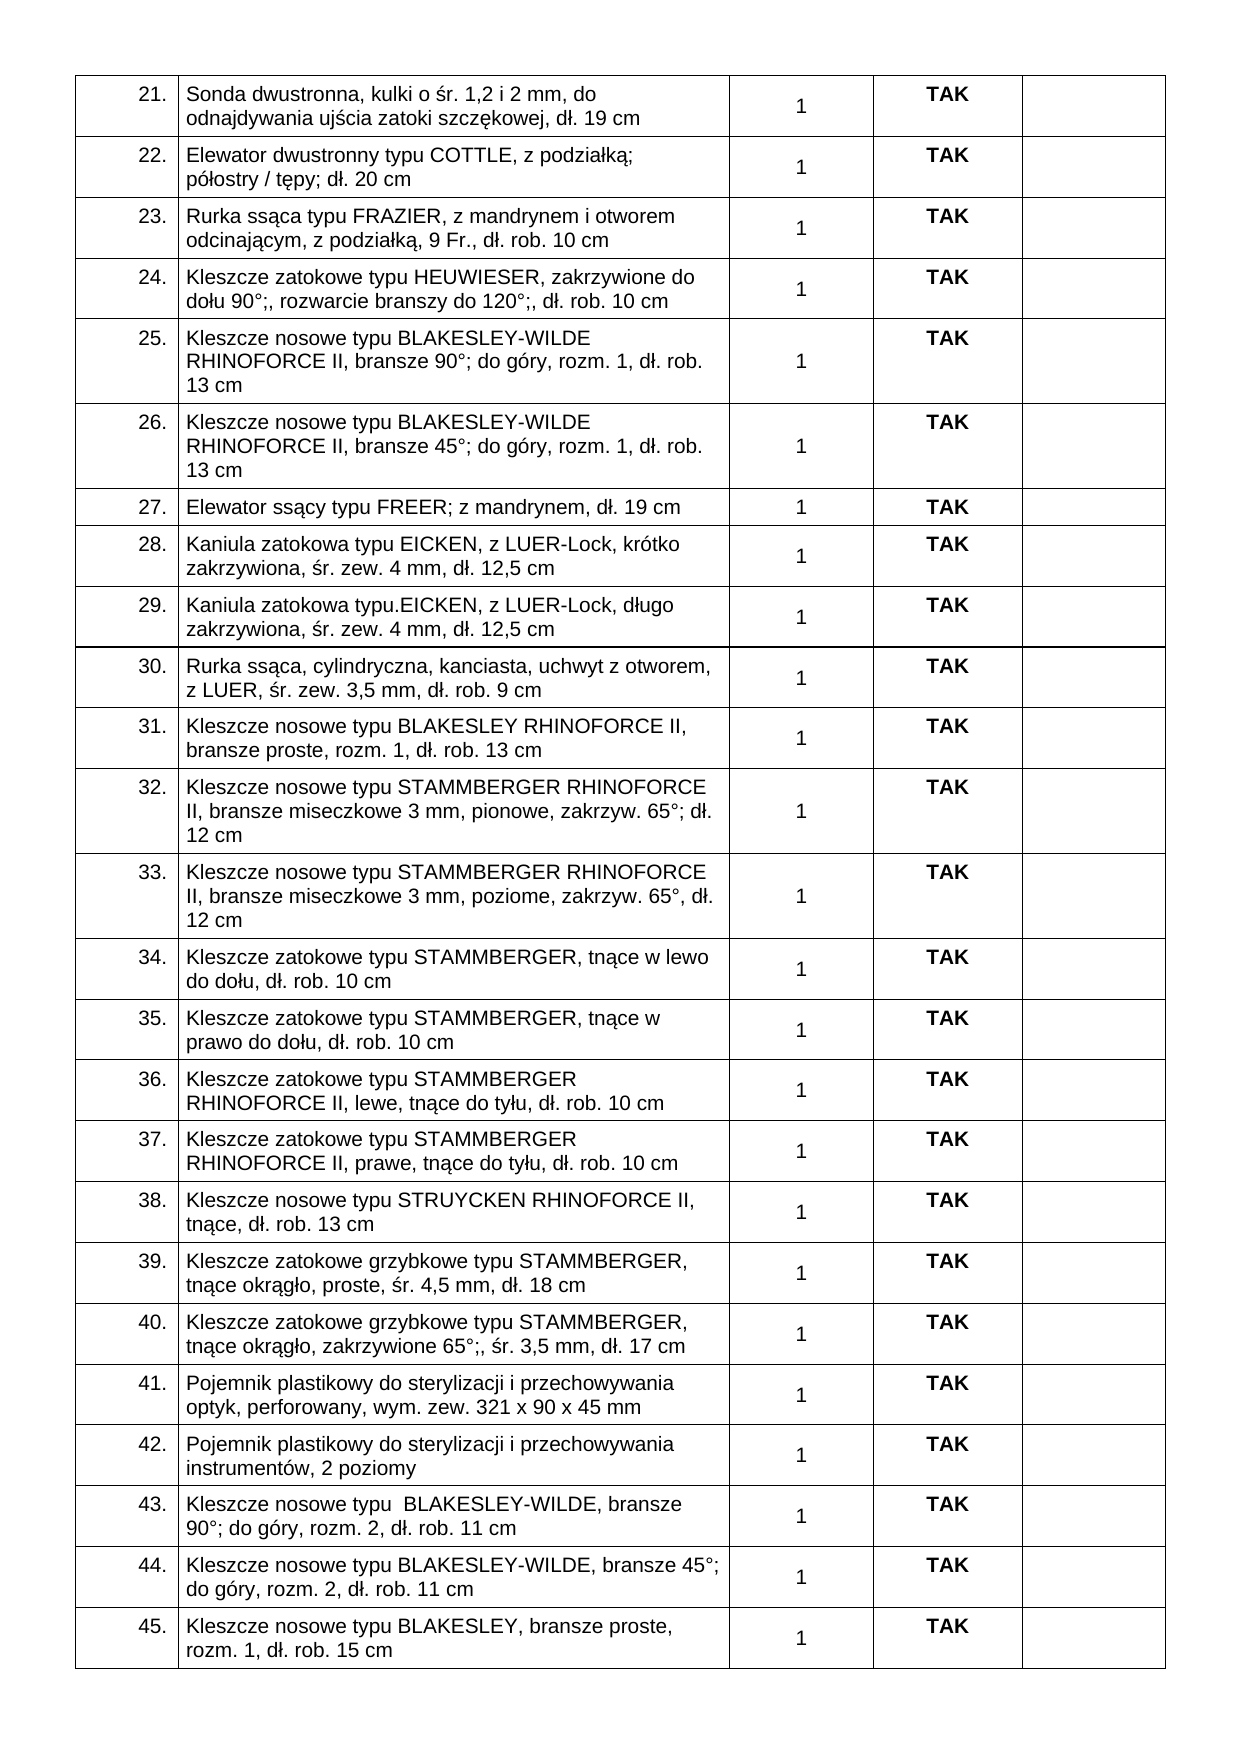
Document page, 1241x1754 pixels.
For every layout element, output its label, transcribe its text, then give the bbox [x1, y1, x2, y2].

table_cell [76, 198, 178, 257]
table_cell Elewator ssący typu FREER; z mandrynem, dł. 19 cm [179, 489, 729, 525]
table_cell TAK [874, 769, 1022, 853]
table_cell [76, 1486, 178, 1546]
table_cell [76, 404, 178, 488]
table_cell TAK [874, 526, 1022, 586]
table_cell [76, 489, 178, 525]
table_cell [76, 708, 178, 768]
table_cell Rurka ssąca typu FRAZIER, z mandrynem i otworem odcinającym, z podziałką, 9 Fr., dł. rob. 10 cm [179, 198, 729, 257]
table_cell TAK [874, 1486, 1022, 1546]
table_cell TAK [874, 1243, 1022, 1303]
table_cell Kleszcze zatokowe grzybkowe typu STAMMBERGER, tnące okrągło, proste, śr. 4,5 mm, dł. 18 cm [179, 1243, 729, 1303]
table_cell Kleszcze nosowe typu BLAKESLEY RHINOFORCE II, bransze proste, rozm. 1, dł. rob. 13 cm [179, 708, 729, 768]
table_cell [76, 1060, 178, 1120]
table_cell Kleszcze nosowe typu STRUYCKEN RHINOFORCE II, tnące, dł. rob. 13 cm [179, 1182, 729, 1242]
table_cell [1023, 76, 1165, 136]
table_cell Kleszcze nosowe typu STAMMBERGER RHINOFORCE II, bransze miseczkowe 3 mm, pionowe, zakrzyw. 65°; dł. 12 cm [179, 769, 729, 853]
table_cell [76, 1608, 178, 1668]
table_cell [76, 526, 178, 586]
table_cell 1 [730, 854, 873, 938]
table_cell Kleszcze zatokowe typu STAMMBERGER, tnące w prawo do dołu, dł. rob. 10 cm [179, 1000, 729, 1059]
table_cell [1023, 1121, 1165, 1181]
table_cell 1 [730, 1000, 873, 1059]
table_cell [1023, 854, 1165, 938]
table_cell 1 [730, 489, 873, 525]
table_cell Kleszcze zatokowe typu HEUWIESER, zakrzywione do dołu 90°;, rozwarcie branszy do 120°;, dł. rob. 10 cm [179, 259, 729, 318]
table_cell [76, 1121, 178, 1181]
table_cell TAK [874, 1000, 1022, 1059]
table_cell TAK [874, 198, 1022, 257]
table_cell 1 [730, 526, 873, 586]
table_cell TAK [874, 76, 1022, 136]
table_cell TAK [874, 1121, 1022, 1181]
table_cell [1023, 1486, 1165, 1546]
table_cell [1023, 1547, 1165, 1607]
table_cell Kleszcze nosowe typu BLAKESLEY-WILDE, bransze 45°; do góry, rozm. 2, dł. rob. 11 cm [179, 1547, 729, 1607]
table_cell [1023, 1000, 1165, 1059]
table_cell TAK [874, 1547, 1022, 1607]
table_cell [76, 587, 178, 646]
table_cell 1 [730, 1243, 873, 1303]
table_cell Pojemnik plastikowy do sterylizacji i przechowywania optyk, perforowany, wym. zew. 321 x 90 x 45 mm [179, 1365, 729, 1424]
table_cell TAK [874, 1365, 1022, 1424]
table_cell Kaniula zatokowa typu EICKEN, z LUER-Lock, krótko zakrzywiona, śr. zew. 4 mm, dł. 12,5 cm [179, 526, 729, 586]
table_cell [76, 1425, 178, 1485]
table_cell 1 [730, 319, 873, 403]
table_cell [1023, 939, 1165, 998]
table_cell [1023, 1304, 1165, 1363]
table_cell [1023, 526, 1165, 586]
table_cell 1 [730, 404, 873, 488]
table_cell [1023, 1243, 1165, 1303]
table_cell [1023, 587, 1165, 646]
table_cell TAK [874, 1608, 1022, 1668]
table_cell [76, 76, 178, 136]
table_cell 1 [730, 1060, 873, 1120]
table_cell 1 [730, 769, 873, 853]
table_cell [1023, 404, 1165, 488]
table_cell Kleszcze zatokowe typu STAMMBERGER RHINOFORCE II, prawe, tnące do tyłu, dł. rob. 10 cm [179, 1121, 729, 1181]
table_cell TAK [874, 854, 1022, 938]
table_cell 1 [730, 1304, 873, 1363]
table_cell TAK [874, 1425, 1022, 1485]
table_cell TAK [874, 259, 1022, 318]
table_cell 1 [730, 1365, 873, 1424]
table_cell Rurka ssąca, cylindryczna, kanciasta, uchwyt z otworem, z LUER, śr. zew. 3,5 mm, dł. rob. 9 cm [179, 648, 729, 707]
table_cell Kleszcze nosowe typu BLAKESLEY-WILDE, bransze 90°; do góry, rozm. 2, dł. rob. 11 cm [179, 1486, 729, 1546]
table_cell 1 [730, 648, 873, 707]
table_cell [1023, 648, 1165, 707]
table_cell 1 [730, 708, 873, 768]
table_cell 1 [730, 76, 873, 136]
table_cell [76, 1304, 178, 1363]
table_cell 1 [730, 587, 873, 646]
table_cell [76, 1365, 178, 1424]
table_cell 1 [730, 1486, 873, 1546]
table_cell [76, 648, 178, 707]
table_cell [1023, 1365, 1165, 1424]
table_cell Kaniula zatokowa typu.EICKEN, z LUER-Lock, długo zakrzywiona, śr. zew. 4 mm, dł. 12,5 cm [179, 587, 729, 646]
table_cell 1 [730, 198, 873, 257]
table_cell Kleszcze zatokowe grzybkowe typu STAMMBERGER, tnące okrągło, zakrzywione 65°;, śr. 3,5 mm, dł. 17 cm [179, 1304, 729, 1363]
table_cell [76, 1243, 178, 1303]
table_cell TAK [874, 137, 1022, 197]
table_cell TAK [874, 1182, 1022, 1242]
table_cell Pojemnik plastikowy do sterylizacji i przechowywania instrumentów, 2 poziomy [179, 1425, 729, 1485]
table_cell [1023, 489, 1165, 525]
table_cell 1 [730, 1182, 873, 1242]
table_cell [1023, 1608, 1165, 1668]
table_cell 1 [730, 939, 873, 998]
table_cell [76, 319, 178, 403]
table_cell 1 [730, 1425, 873, 1485]
table_cell [1023, 259, 1165, 318]
table_cell TAK [874, 708, 1022, 768]
table_cell TAK [874, 404, 1022, 488]
table_cell 1 [730, 1608, 873, 1668]
table_cell [76, 854, 178, 938]
table_cell 1 [730, 1121, 873, 1181]
table_cell [1023, 769, 1165, 853]
table_cell [1023, 1182, 1165, 1242]
table_cell [1023, 1060, 1165, 1120]
table_cell [1023, 708, 1165, 768]
table_cell TAK [874, 1304, 1022, 1363]
table_cell 1 [730, 1547, 873, 1607]
table_cell [76, 769, 178, 853]
table_cell [76, 1182, 178, 1242]
table_cell TAK [874, 319, 1022, 403]
table_cell [1023, 137, 1165, 197]
table_cell Kleszcze nosowe typu BLAKESLEY-WILDE RHINOFORCE II, bransze 90°; do góry, rozm. 1, dł. rob. 13 cm [179, 319, 729, 403]
table_cell TAK [874, 1060, 1022, 1120]
table_cell [76, 259, 178, 318]
table_cell TAK [874, 648, 1022, 707]
table_cell Kleszcze nosowe typu STAMMBERGER RHINOFORCE II, bransze miseczkowe 3 mm, poziome, zakrzyw. 65°, dł. 12 cm [179, 854, 729, 938]
table_cell [1023, 319, 1165, 403]
table_cell [76, 1000, 178, 1059]
table_cell [1023, 1425, 1165, 1485]
table_cell 1 [730, 137, 873, 197]
table_cell Kleszcze zatokowe typu STAMMBERGER, tnące w lewo do dołu, dł. rob. 10 cm [179, 939, 729, 998]
table_cell Kleszcze nosowe typu BLAKESLEY, bransze proste, rozm. 1, dł. rob. 15 cm [179, 1608, 729, 1668]
table_cell Kleszcze nosowe typu BLAKESLEY-WILDE RHINOFORCE II, bransze 45°; do góry, rozm. 1, dł. rob. 13 cm [179, 404, 729, 488]
table_cell TAK [874, 939, 1022, 998]
table_cell TAK [874, 587, 1022, 646]
table_cell [76, 939, 178, 998]
table_cell [76, 137, 178, 197]
table_cell [76, 1547, 178, 1607]
table_cell TAK [874, 489, 1022, 525]
table_cell Sonda dwustronna, kulki o śr. 1,2 i 2 mm, do odnajdywania ujścia zatoki szczękowej, dł. 19 cm [179, 76, 729, 136]
table_cell [1023, 198, 1165, 257]
table_cell Elewator dwustronny typu COTTLE, z podziałką; półostry / tępy; dł. 20 cm [179, 137, 729, 197]
table_cell 1 [730, 259, 873, 318]
table_cell Kleszcze zatokowe typu STAMMBERGER RHINOFORCE II, lewe, tnące do tyłu, dł. rob. 10 cm [179, 1060, 729, 1120]
